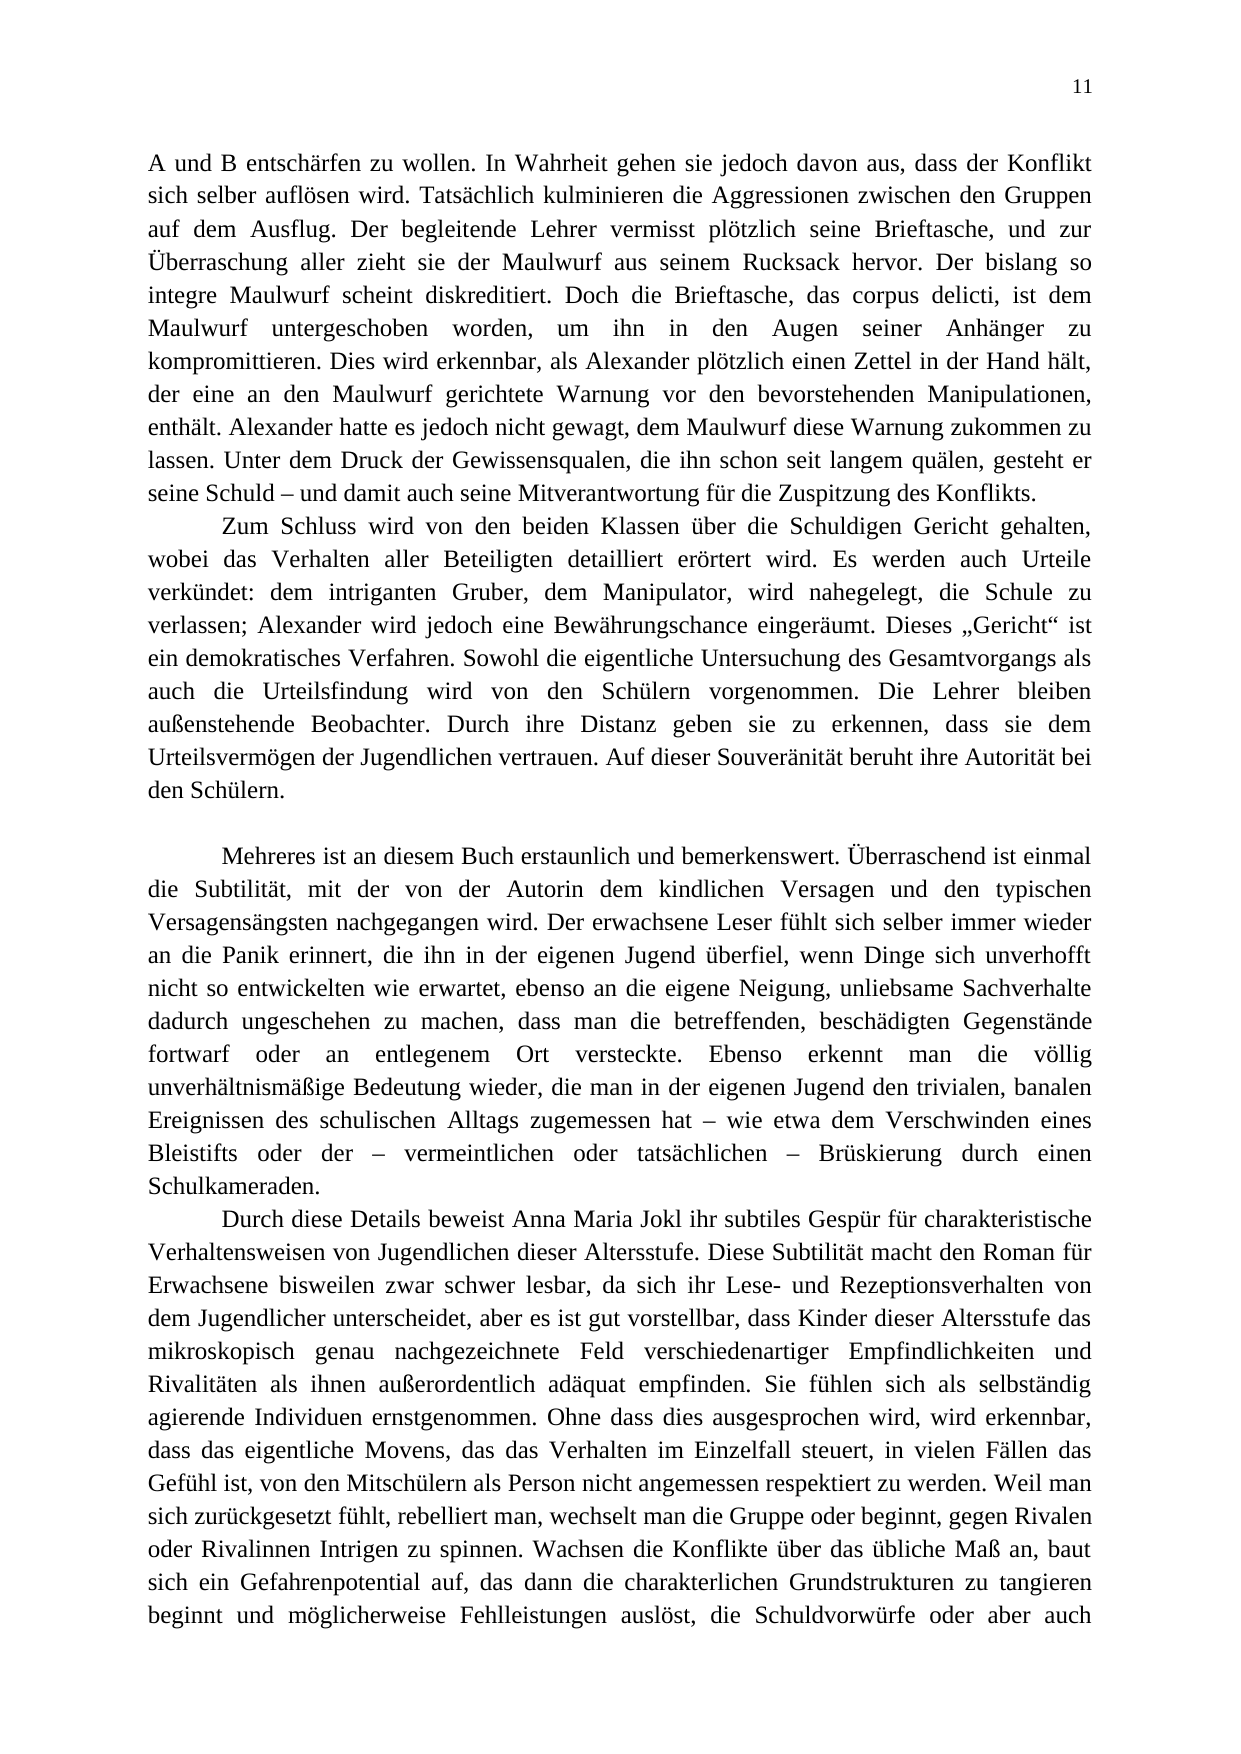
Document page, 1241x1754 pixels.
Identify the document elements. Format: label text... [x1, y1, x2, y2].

text Zum Schluss wird von den beiden Klassen über die Schuldigen Gericht gehalten, wobei das Verhalten aller Beteiligten detailliert erörtert wird. Es werden auch Urteile verkündet: dem intriganten Gruber, dem Manipulator, wird nahegelegt, die Schule zu verlassen; Alexander wird jedoch eine Bewährungschance eingeräumt. Dieses „Gericht“ ist ein demokratisches Verfahren. Sowohl die eigentliche Untersuchung des Gesamtvorgangs als auch die Urteilsfindung wird von den Schülern vorgenommen. Die Lehrer bleiben außenstehende Beobachter. Durch ihre Distanz geben sie zu erkennen, dass sie dem Urteilsvermögen der Jugendlichen vertrauen. Auf dieser Souveränität beruht ihre Autorität bei den Schülern. [148, 511, 1093, 804]
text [148, 148, 1093, 507]
text Mehreres ist an diesem Buch erstaunlich und bemerkenswert. Überraschend ist einmal die Subtilität, mit der von der Autorin dem kindlichen Versagen und den typischen Versagensängsten nachgegangen wird. Der erwachsene Leser fühlt sich selber immer wieder an die Panik erinnert, die ihn in der eigenen Jugend überfiel, wenn Dinge sich unverhofft nicht so entwickelten wie erwartet, ebenso an die eigene Neigung, unliebsame Sachverhalte dadurch ungeschehen zu machen, dass man die betreffenden, beschädigten Gegenstände fortwarf oder an entlegenem Ort versteckte. Ebenso erkennt man die völlig unverhältnismäßige Bedeutung wieder, die man in der eigenen Jugend den trivialen, banalen Ereignissen des schulischen Alltags zugemessen hat – wie etwa dem Verschwinden eines Bleistifts oder der – vermeintlichen oder tatsächlichen – Brüskierung durch einen Schulkameraden. [148, 841, 1093, 1200]
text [148, 1204, 1093, 1629]
